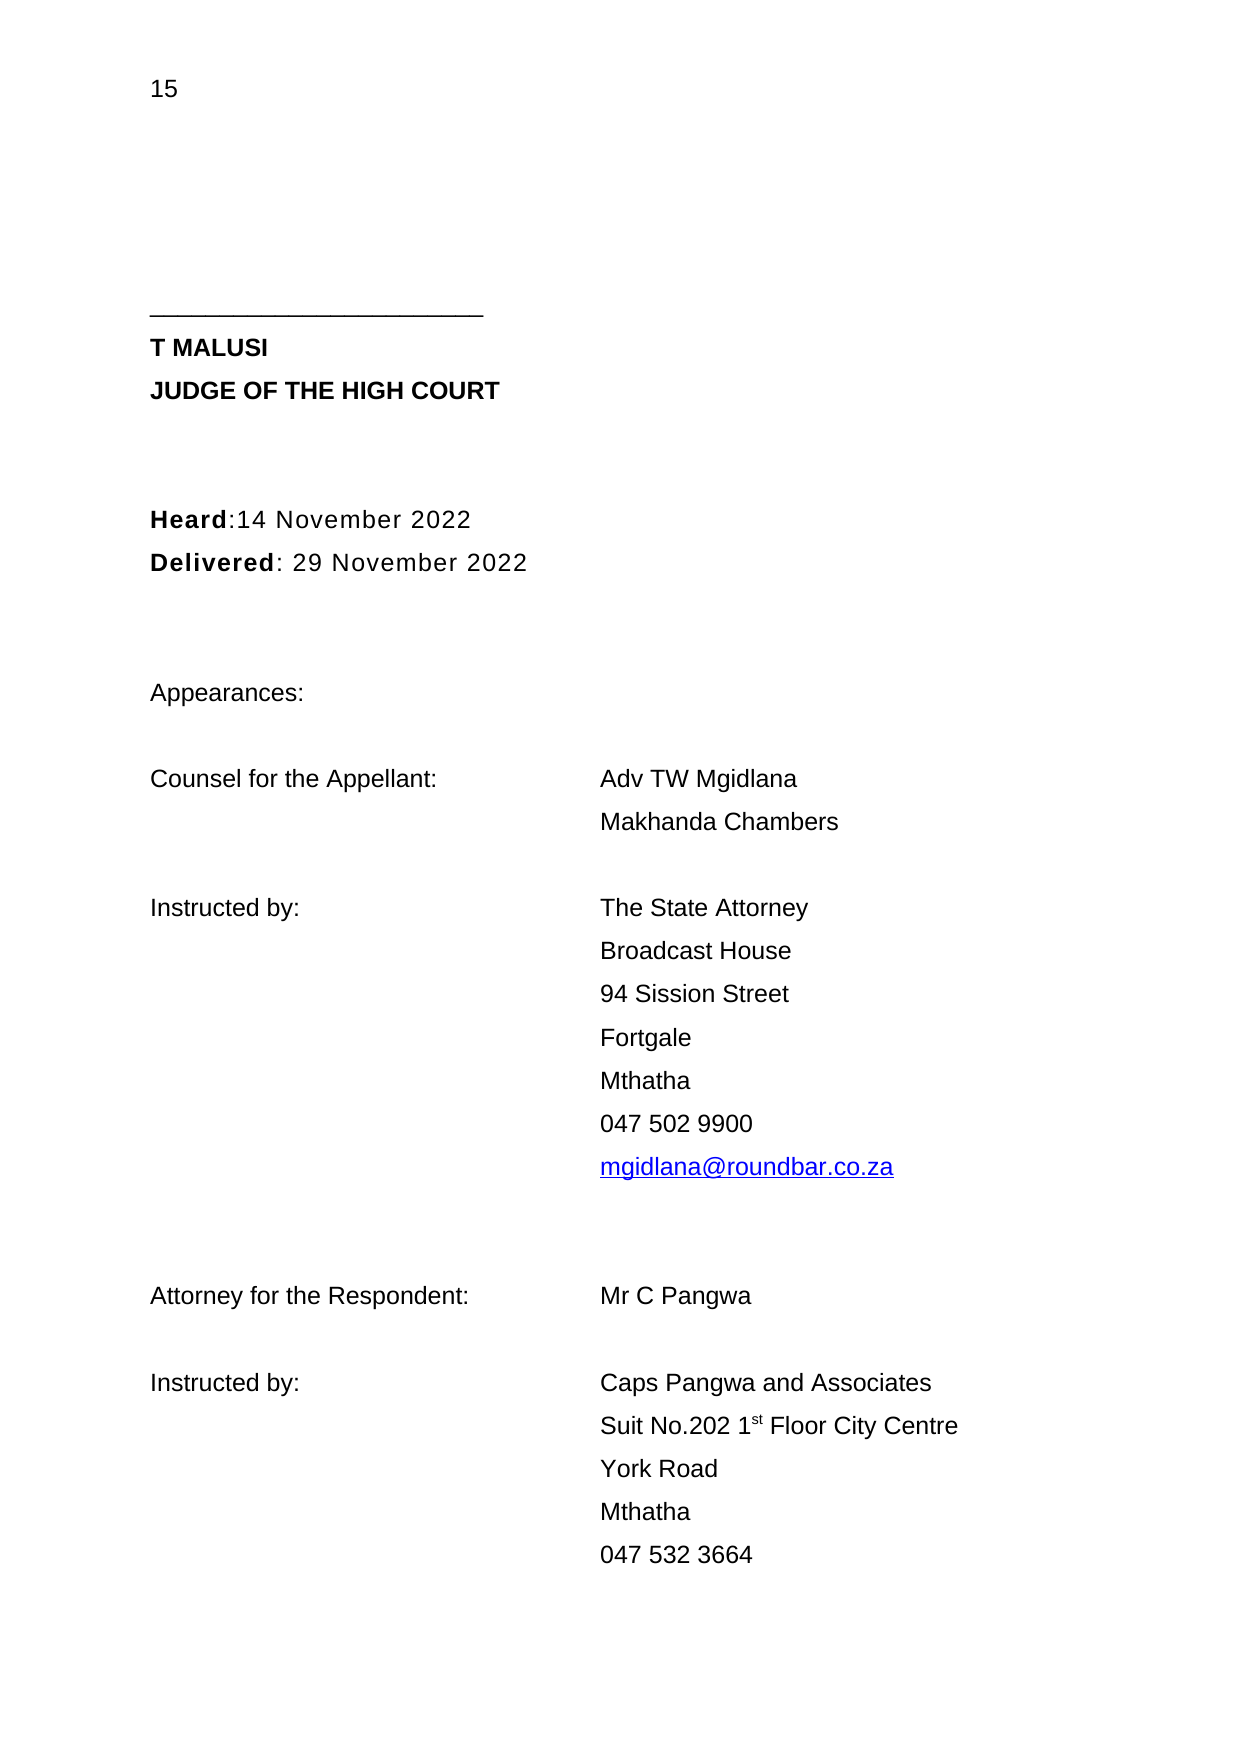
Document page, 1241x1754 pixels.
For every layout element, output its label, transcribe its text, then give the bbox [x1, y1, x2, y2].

text Suit No.202 1st Floor City Centre [150, 1411, 1090, 1439]
text Makhanda Chambers [150, 807, 1090, 836]
text Heard:14 November 2022 [150, 505, 1081, 534]
text Instructed by: The State Attorney [150, 893, 1090, 922]
text Mthatha [150, 1497, 1090, 1526]
text T MALUSI [150, 332, 1090, 361]
text mgidlana@roundbar.co.za [600, 1152, 1090, 1181]
text Counsel for the Appellant: Adv TW Mgidlana [150, 764, 1090, 792]
text Delivered: 29 November 2022 [150, 548, 1081, 577]
text ________________________ [150, 289, 1090, 318]
text 94 Sission Street [600, 979, 1090, 1008]
text Instructed by: Caps Pangwa and Associates [150, 1367, 1090, 1396]
text Attorney for the Respondent: Mr C Pangwa [150, 1281, 1090, 1310]
text 047 502 9900 [600, 1109, 1090, 1137]
text Broadcast House [600, 936, 1090, 965]
text Appearances: [150, 677, 1090, 706]
text 047 532 3664 [150, 1540, 1090, 1569]
text York Road [150, 1454, 1090, 1482]
text Fortgale [600, 1022, 1090, 1051]
text Mthatha [600, 1066, 1090, 1094]
text JUDGE OF THE HIGH COURT [150, 376, 1096, 404]
